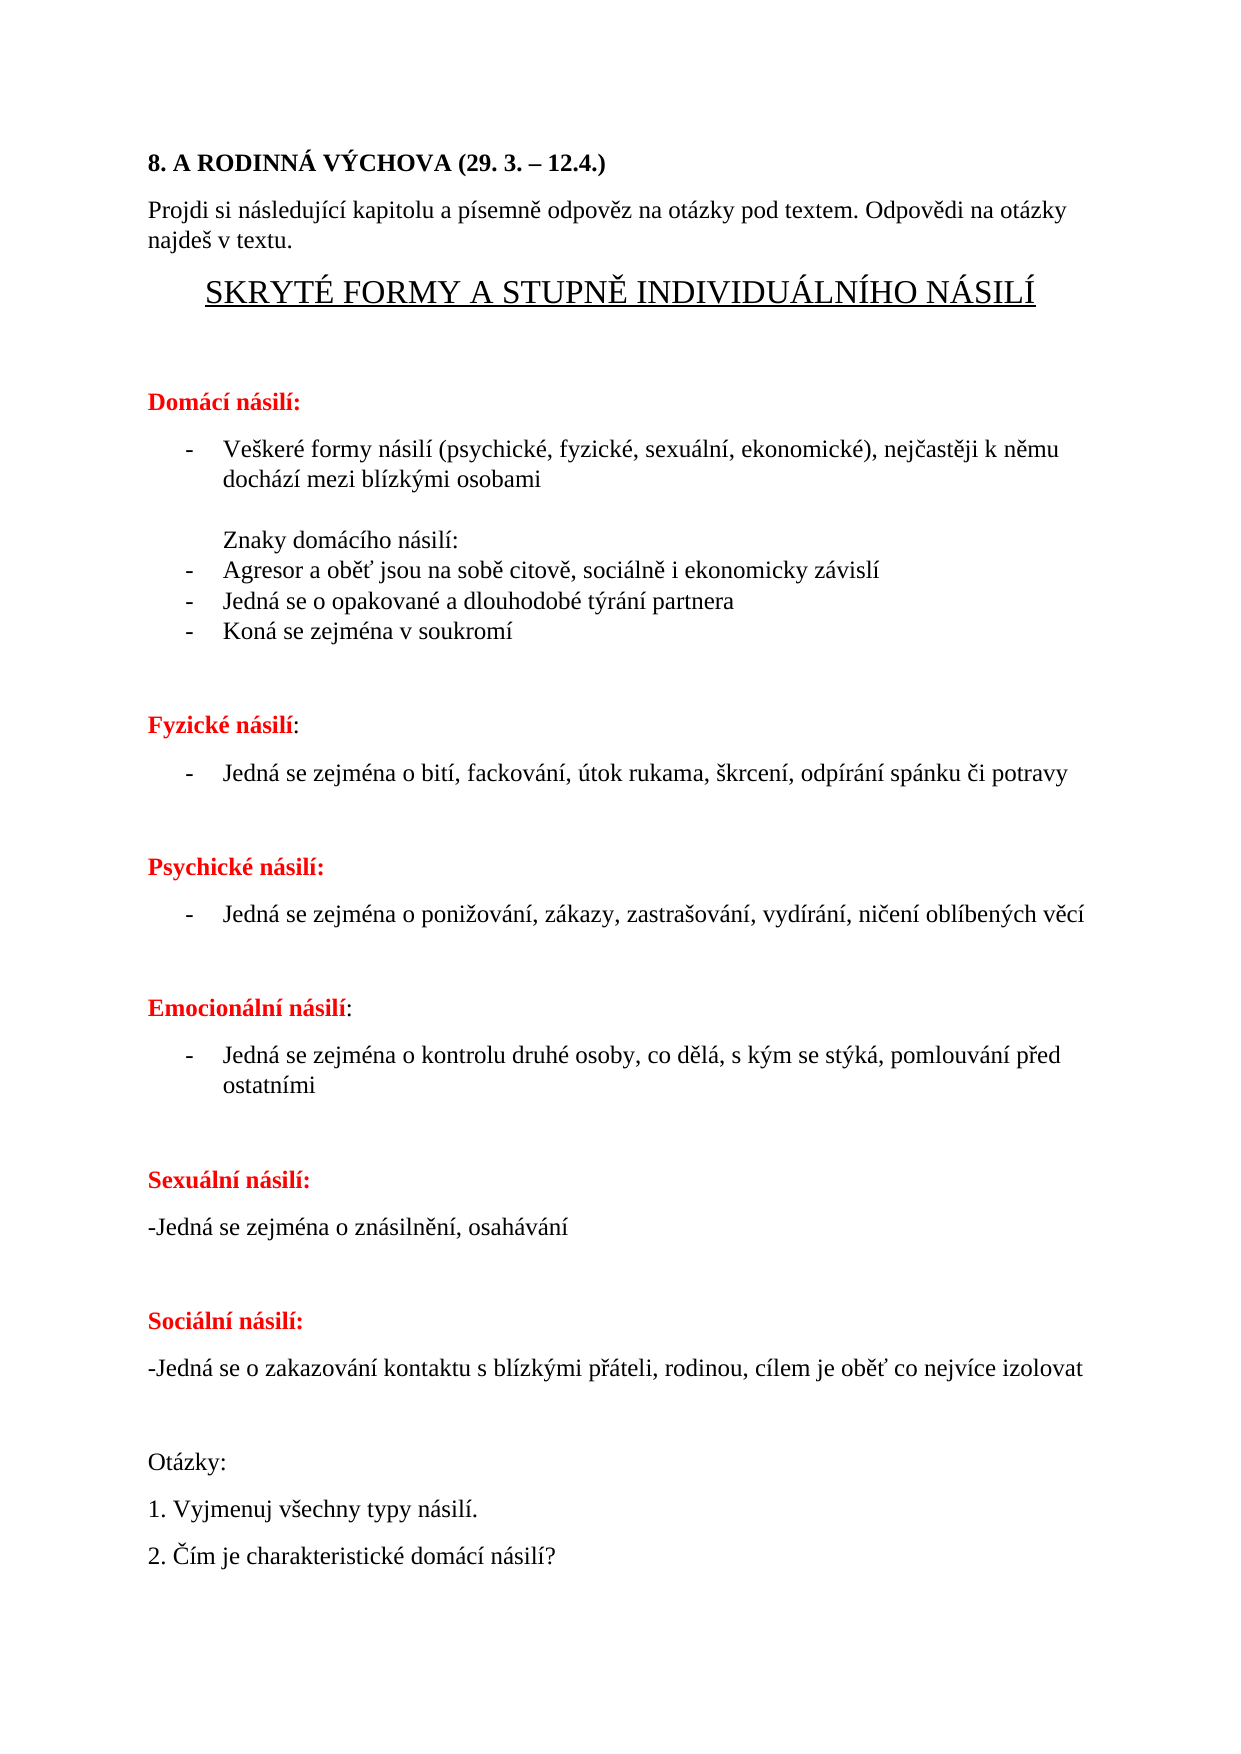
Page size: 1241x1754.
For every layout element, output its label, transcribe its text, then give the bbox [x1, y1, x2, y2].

text SKRYTÉ FORMY A STUPNĚ INDIVIDUÁLNÍHO NÁSILÍ [148, 272, 1093, 311]
list Znaky domácího násilí: [223, 525, 1093, 554]
text -Jedná se zejména o znásilnění, osahávání [148, 1212, 1093, 1241]
text Emocionální násilí: [148, 993, 1093, 1022]
text 8. A RODINNÁ VÝCHOVA (29. 3. – 12.4.) [148, 148, 1093, 176]
text Domácí násilí: [148, 387, 1093, 416]
text 1. Vyjmenuj všechny typy násilí. [148, 1494, 1093, 1523]
text Projdi si následující kapitolu a písemně odpověz na otázky pod textem. Odpovědi na otázky najdeš v textu. [148, 195, 1093, 254]
text Fyzické násilí: [148, 711, 1093, 739]
text Sociální násilí: [148, 1306, 1093, 1335]
list Agresor a oběť jsou na sobě citově, sociálně i ekonomicky závislí [185, 556, 1093, 584]
text -Jedná se o zakazování kontaktu s blízkými přáteli, rodinou, cílem je oběť co nejvíce izolovat [148, 1353, 1093, 1382]
text Psychické násilí: [148, 852, 1093, 881]
list Jedná se o opakované a dlouhodobé týrání partnera [185, 586, 1093, 615]
text 2. Čím je charakteristické domácí násilí? [148, 1541, 1093, 1570]
list Jedná se zejména o ponižování, zákazy, zastrašování, vydírání, ničení oblíbených věcí [185, 899, 1093, 928]
list Jedná se zejména o bití, fackování, útok rukama, škrcení, odpírání spánku či potravy [185, 758, 1093, 786]
list Jedná se zejména o kontrolu druhé osoby, co dělá, s kým se stýká, pomlouvání před ostatními [185, 1040, 1093, 1099]
list Veškeré formy násilí (psychické, fyzické, sexuální, ekonomické), nejčastěji k němu dochází mezi blízkými osobami [185, 434, 1093, 493]
list Koná se zejména v soukromí [185, 616, 1093, 645]
text Otázky: [148, 1447, 1093, 1476]
text Sexuální násilí: [148, 1165, 1093, 1193]
